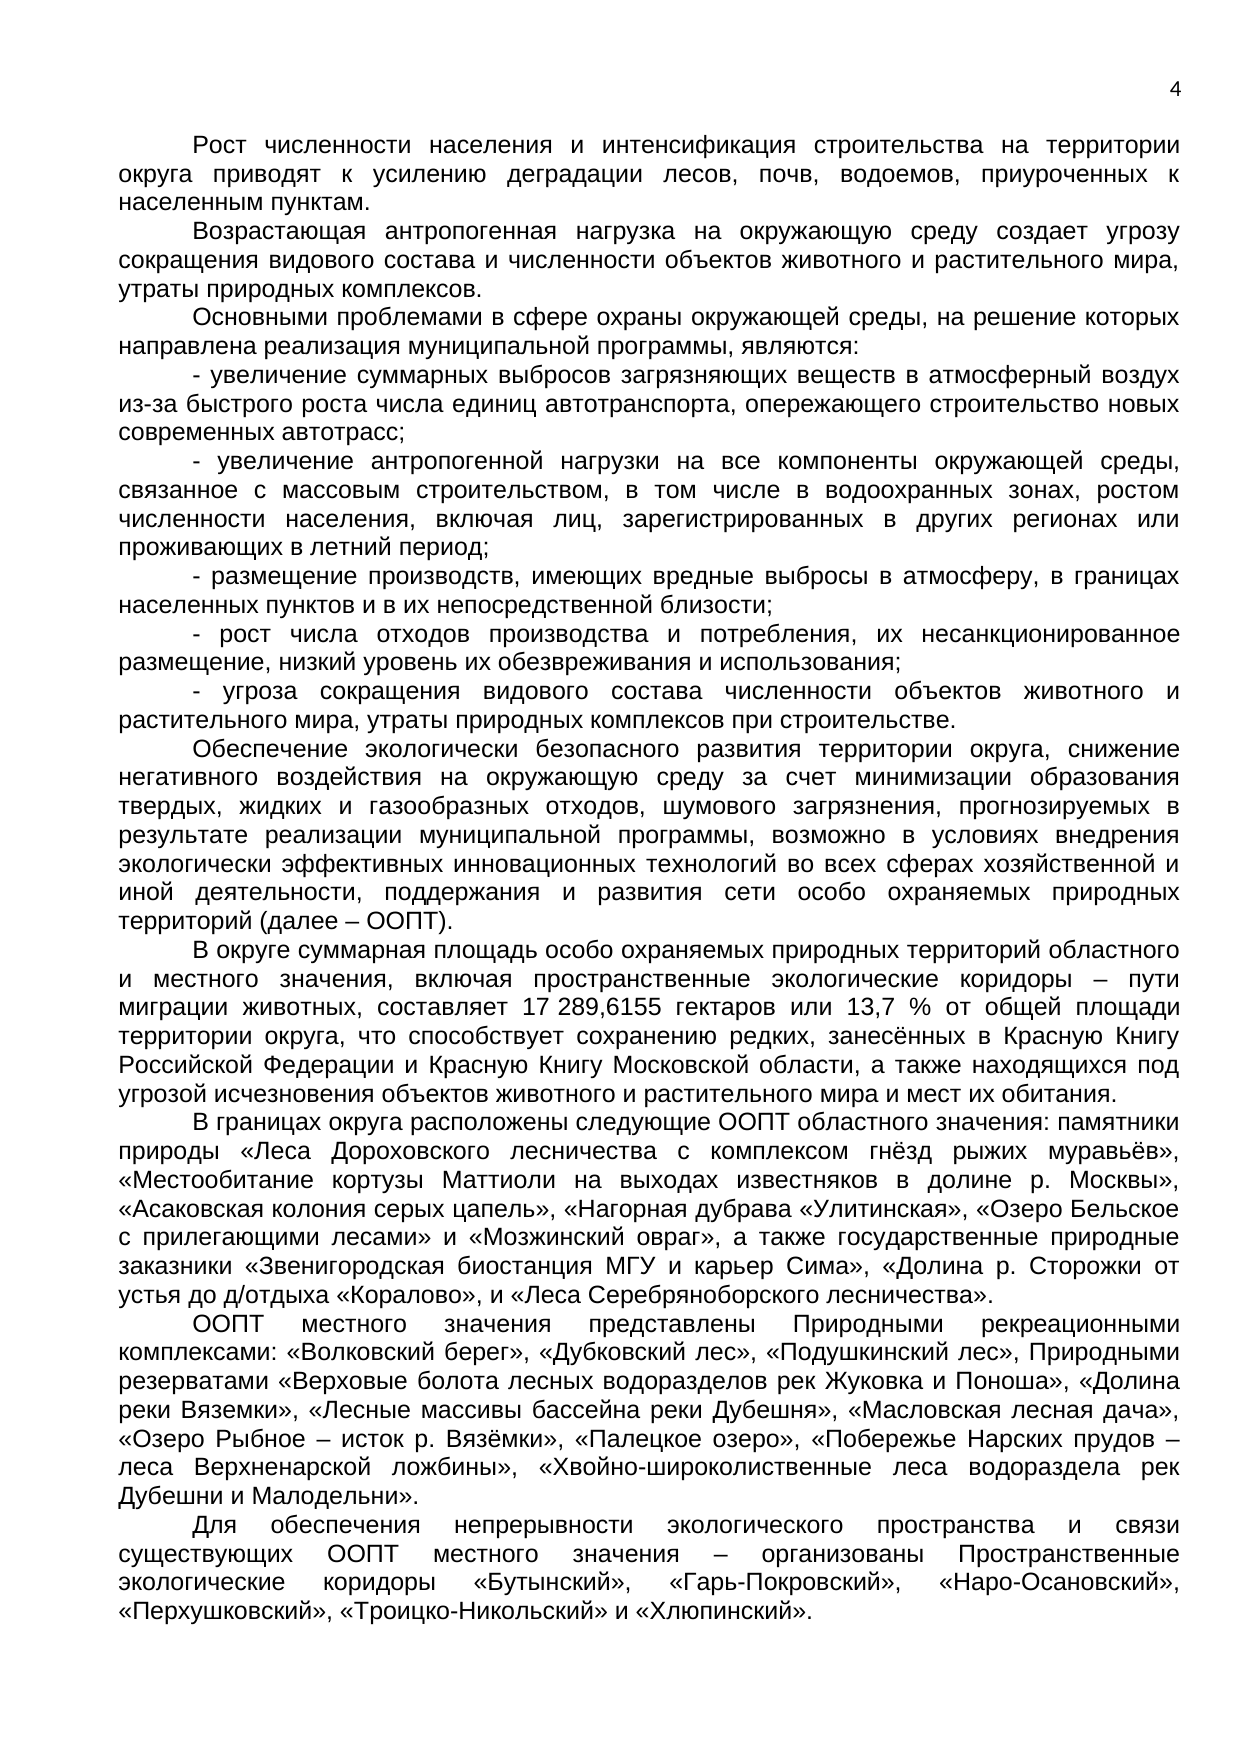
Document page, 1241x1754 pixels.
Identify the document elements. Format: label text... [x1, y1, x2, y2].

text - увеличение суммарных выбросов загрязняющих веществ в атмосферный воздух из-за быстрого роста числа единиц автотранспорта, опережающего строительство новых современных автотрасс; [118, 360, 1181, 446]
text В округе суммарная площадь особо охраняемых природных территорий областного и местного значения, включая пространственные экологические коридоры – пути миграции животных, составляет 17 289,6155 гектаров или 13,7 % от общей площади территории округа, что способствует сохранению редких, занесённых в Красную Книгу Российской Федерации и Красную Книгу Московской области, а также находящихся под угрозой исчезновения объектов животного и растительного мира и мест их обитания. [118, 935, 1181, 1107]
text - рост числа отходов производства и потребления, их несанкционированное размещение, низкий уровень их обезвреживания и использования; [118, 619, 1181, 676]
text - увеличение антропогенной нагрузки на все компоненты окружающей среды, связанное с массовым строительством, в том числе в водоохранных зонах, ростом численности населения, включая лиц, зарегистрированных в других регионах или проживающих в летний период; [118, 446, 1181, 561]
text Основными проблемами в сфере охраны окружающей среды, на решение которых направлена реализация муниципальной программы, являются: [118, 302, 1181, 360]
text Рост численности населения и интенсификация строительства на территории округа приводят к усилению деградации лесов, почв, водоемов, приуроченных к населенным пунктам. [118, 130, 1181, 216]
text ООПТ местного значения представлены Природными рекреационными комплексами: «Волковский берег», «Дубковский лес», «Подушкинский лес», Природными резерватами «Верховые болота лесных водоразделов рек Жуковка и Поноша», «Долина реки Вяземки», «Лесные массивы бассейна реки Дубешня», «Масловская лесная дача», «Озеро Рыбное – исток р. Вязёмки», «Палецкое озеро», «Побережье Нарских прудов – леса Верхненарской ложбины», «Хвойно-широколиственные леса водораздела рек Дубешни и Малодельни». [118, 1309, 1181, 1510]
text - размещение производств, имеющих вредные выбросы в атмосферу, в границах населенных пунктов и в их непосредственной близости; [118, 561, 1181, 619]
text Обеспечение экологически безопасного развития территории округа, снижение негативного воздействия на окружающую среду за счет минимизации образования твердых, жидких и газообразных отходов, шумового загрязнения, прогнозируемых в результате реализации муниципальной программы, возможно в условиях внедрения экологически эффективных инновационных технологий во всех сферах хозяйственной и иной деятельности, поддержания и развития сети особо охраняемых природных территорий (далее – ООПТ). [118, 734, 1181, 935]
text Для обеспечения непрерывности экологического пространства и связи существующих ООПТ местного значения – организованы Пространственные экологические коридоры «Бутынский», «Гарь-Покровский», «Наро-Осановский», «Перхушковский», «Троицко-Никольский» и «Хлюпинский». [118, 1510, 1181, 1625]
text В границах округа расположены следующие ООПТ областного значения: памятники природы «Леса Дороховского лесничества с комплексом гнёзд рыжих муравьёв», «Местообитание кортузы Маттиоли на выходах известняков в долине р. Москвы», «Асаковская колония серых цапель», «Нагорная дубрава «Улитинская», «Озеро Бельское с прилегающими лесами» и «Мозжинский овраг», а также государственные природные заказники «Звенигородская биостанция МГУ и карьер Сима», «Долина р. Сторожки от устья до д/отдыха «Коралово», и «Леса Серебряноборского лесничества». [118, 1107, 1181, 1309]
text Возрастающая антропогенная нагрузка на окружающую среду создает угрозу сокращения видового состава и численности объектов животного и растительного мира, утраты природных комплексов. [118, 216, 1181, 302]
text - угроза сокращения видового состава численности объектов животного и растительного мира, утраты природных комплексов при строительстве. [118, 676, 1181, 734]
